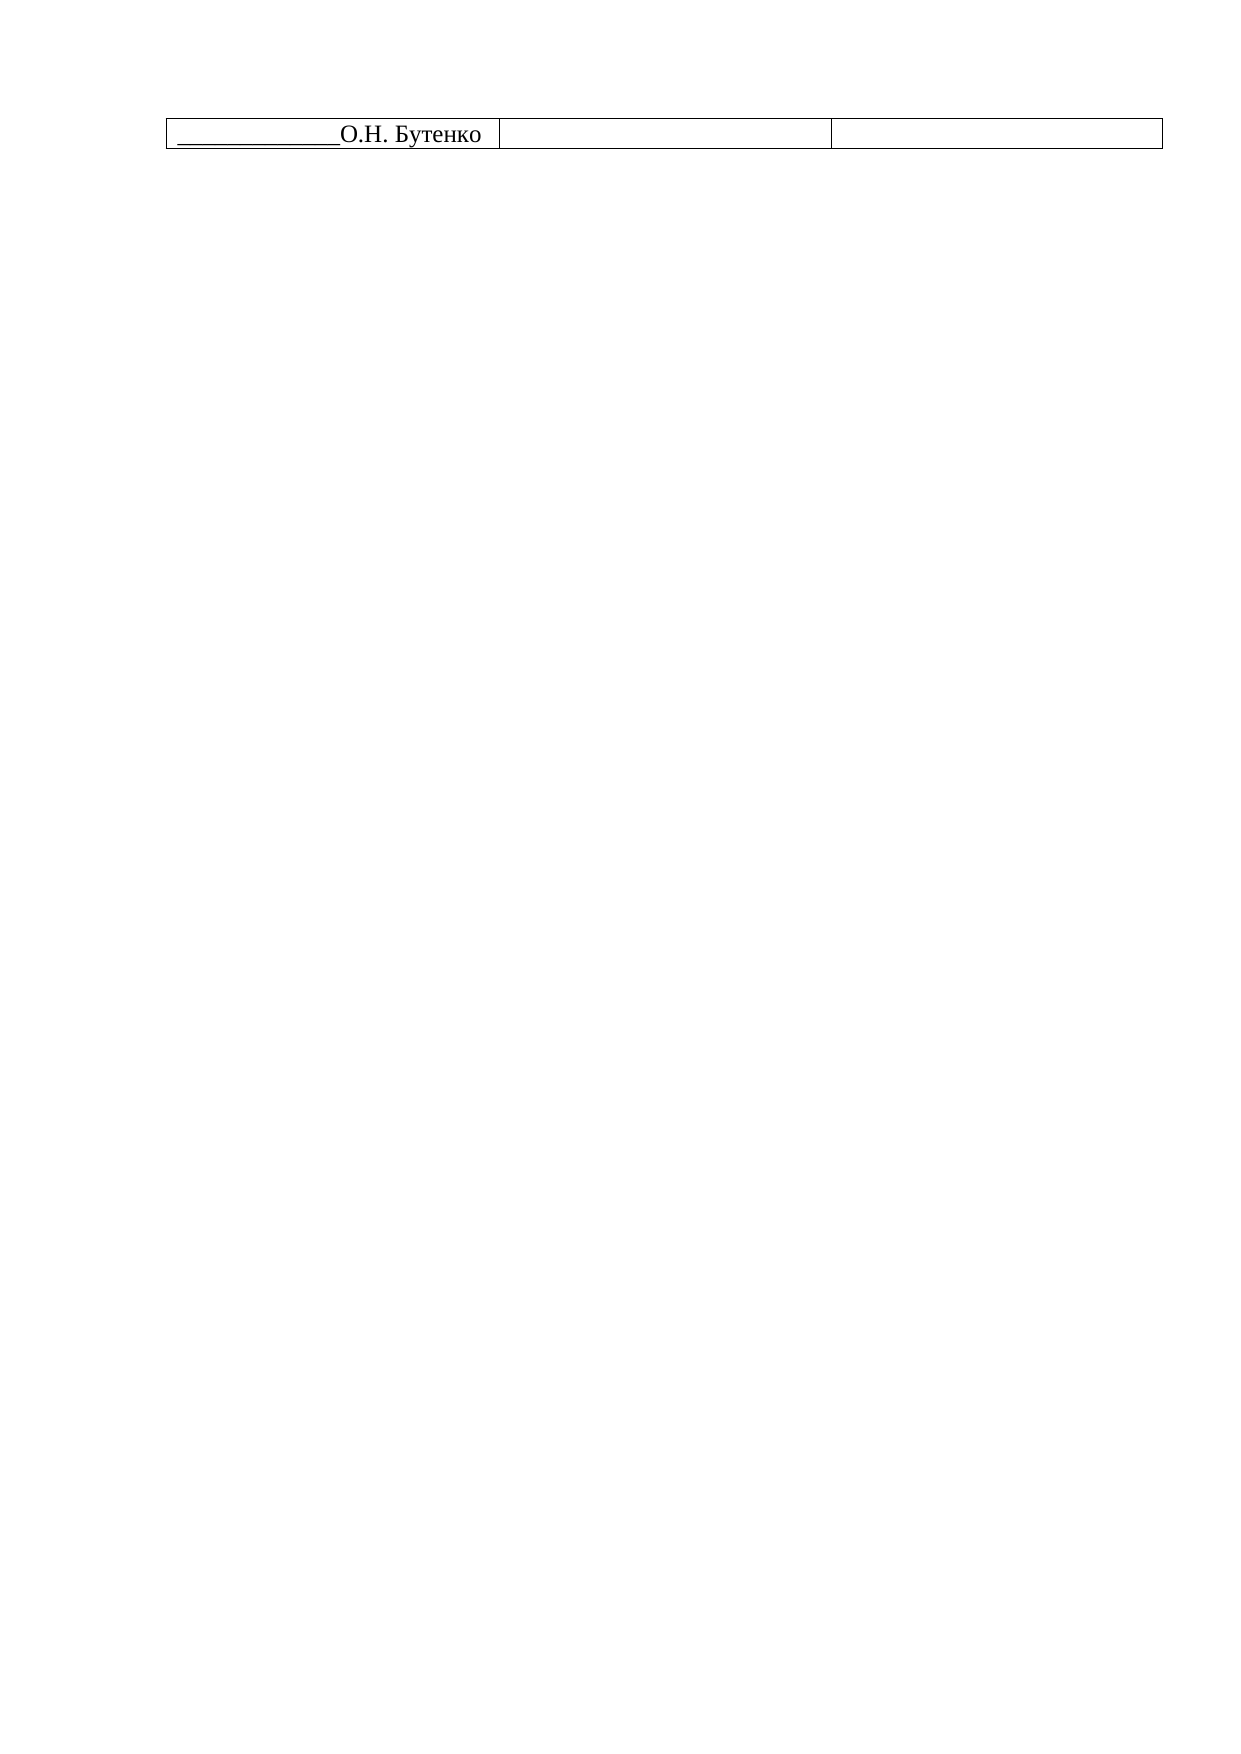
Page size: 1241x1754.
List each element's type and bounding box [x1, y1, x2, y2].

table_header [167, 119, 499, 148]
table_header [832, 119, 1162, 148]
table_header [500, 119, 831, 148]
